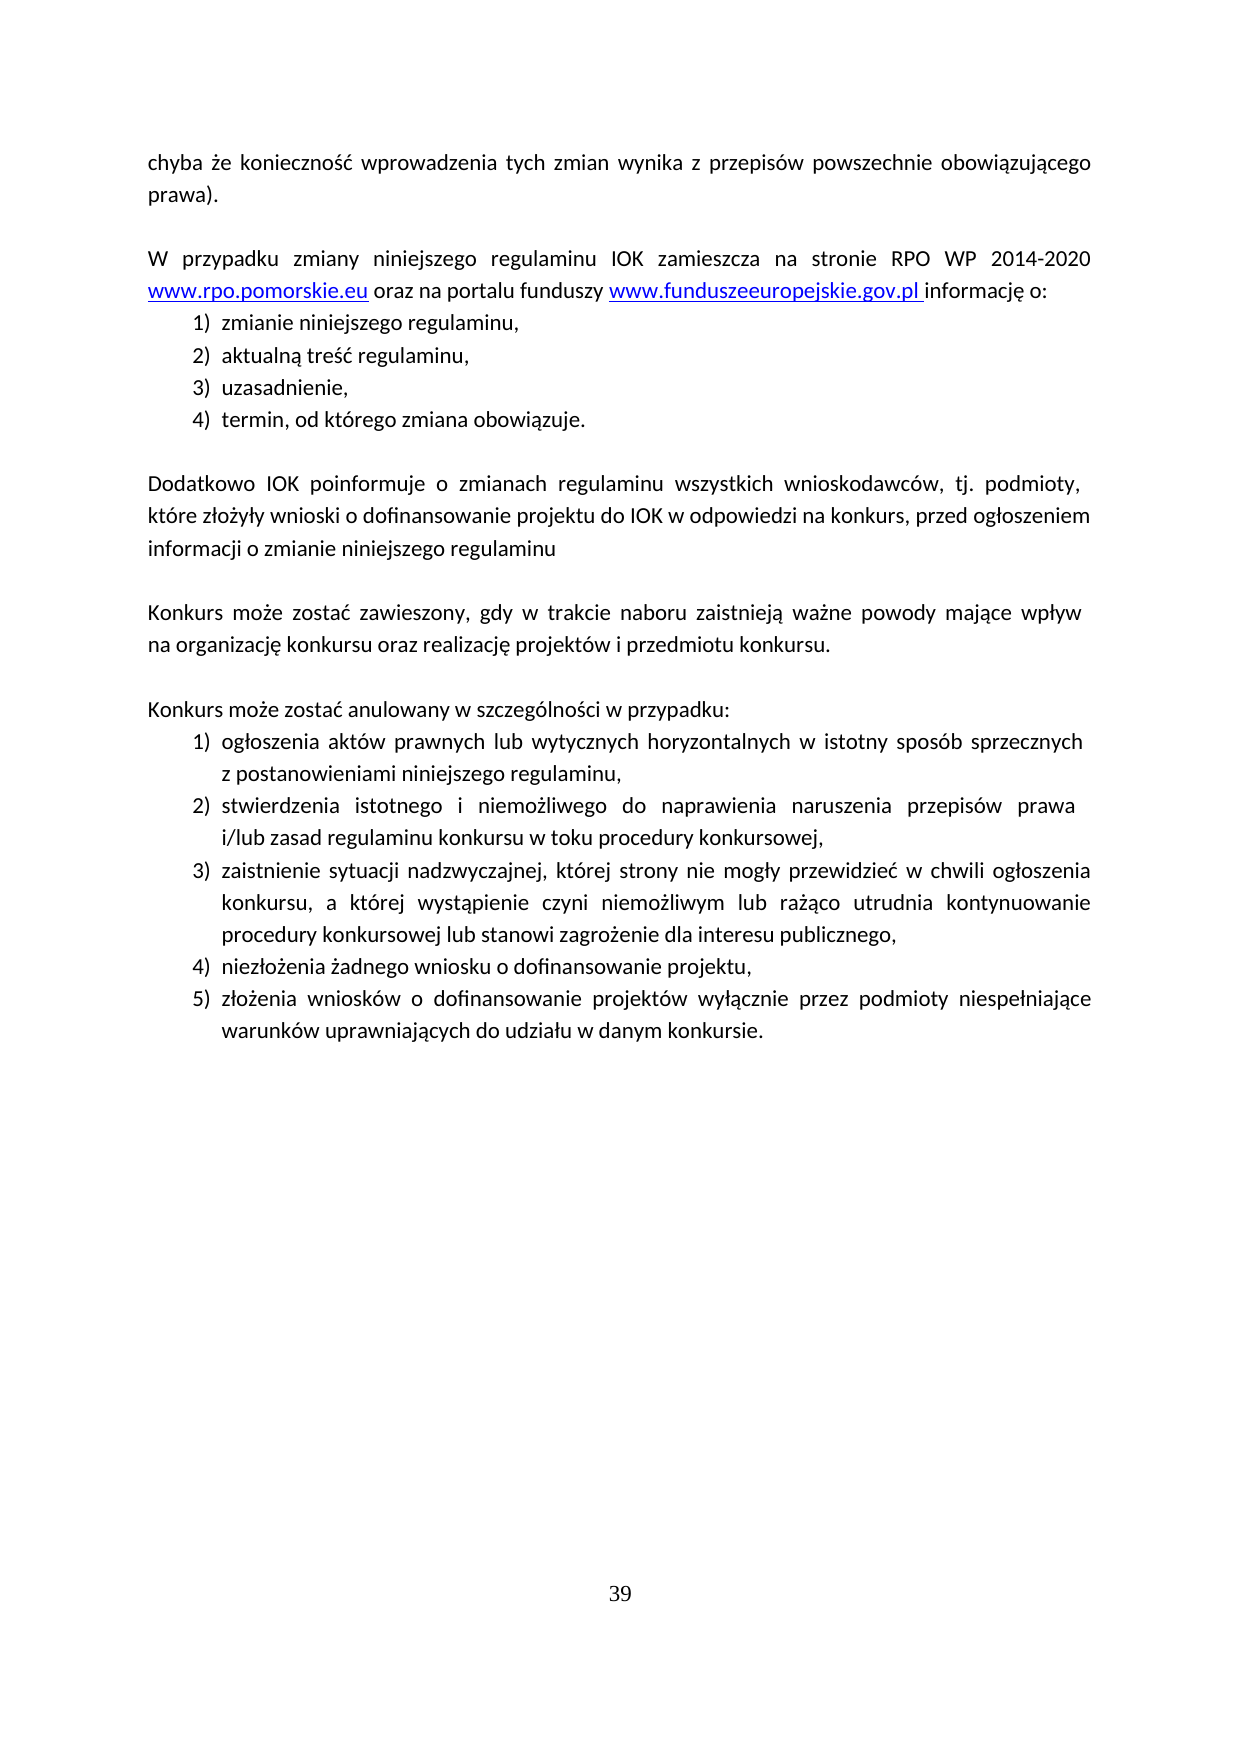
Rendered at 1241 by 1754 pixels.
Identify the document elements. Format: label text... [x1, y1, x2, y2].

list termin, od którego zmiana obowiązuje. [192, 405, 1093, 433]
list aktualną treść regulaminu, [192, 341, 1093, 369]
text Dodatkowo IOK poinformuje o zmianach regulaminu wszystkich wnioskodawców, tj. podmioty, które złożyły wnioski o dofinansowanie projektu do IOK w odpowiedzi na konkurs, przed ogłoszeniem informacji o zmianie niniejszego regulaminu [148, 469, 1093, 562]
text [148, 148, 1093, 208]
list stwierdzenia istotnego i niemożliwego do naprawienia naruszenia przepisów prawa i/lub zasad regulaminu konkursu w toku procedury konkursowej, [192, 791, 1093, 852]
text Konkurs może zostać anulowany w szczególności w przypadku: [148, 695, 1093, 723]
list ogłoszenia aktów prawnych lub wytycznych horyzontalnych w istotny sposób sprzecznych z postanowieniami niniejszego regulaminu, [192, 727, 1093, 787]
list zaistnienie sytuacji nadzwyczajnej, której strony nie mogły przewidzieć w chwili ogłoszenia konkursu, a której wystąpienie czyni niemożliwym lub rażąco utrudnia kontynuowanie procedury konkursowej lub stanowi zagrożenie dla interesu publicznego, [192, 856, 1093, 948]
list złożenia wniosków o dofinansowanie projektów wyłącznie przez podmioty niespełniające warunków uprawniających do udziału w danym konkursie. [192, 984, 1093, 1045]
list niezłożenia żadnego wniosku o dofinansowanie projektu, [192, 952, 1093, 980]
list zmianie niniejszego regulaminu, [192, 308, 1093, 337]
text Konkurs może zostać zawieszony, gdy w trakcie naboru zaistnieją ważne powody mające wpływ na organizację konkursu oraz realizację projektów i przedmiotu konkursu. [148, 598, 1093, 658]
text W przypadku zmiany niniejszego regulaminu IOK zamieszcza na stronie RPO WP 2014-2020 www.rpo.pomorskie.eu oraz na portalu funduszy www.funduszeeuropejskie.gov.pl informację o: [148, 244, 1093, 304]
list uzasadnienie, [192, 373, 1093, 401]
